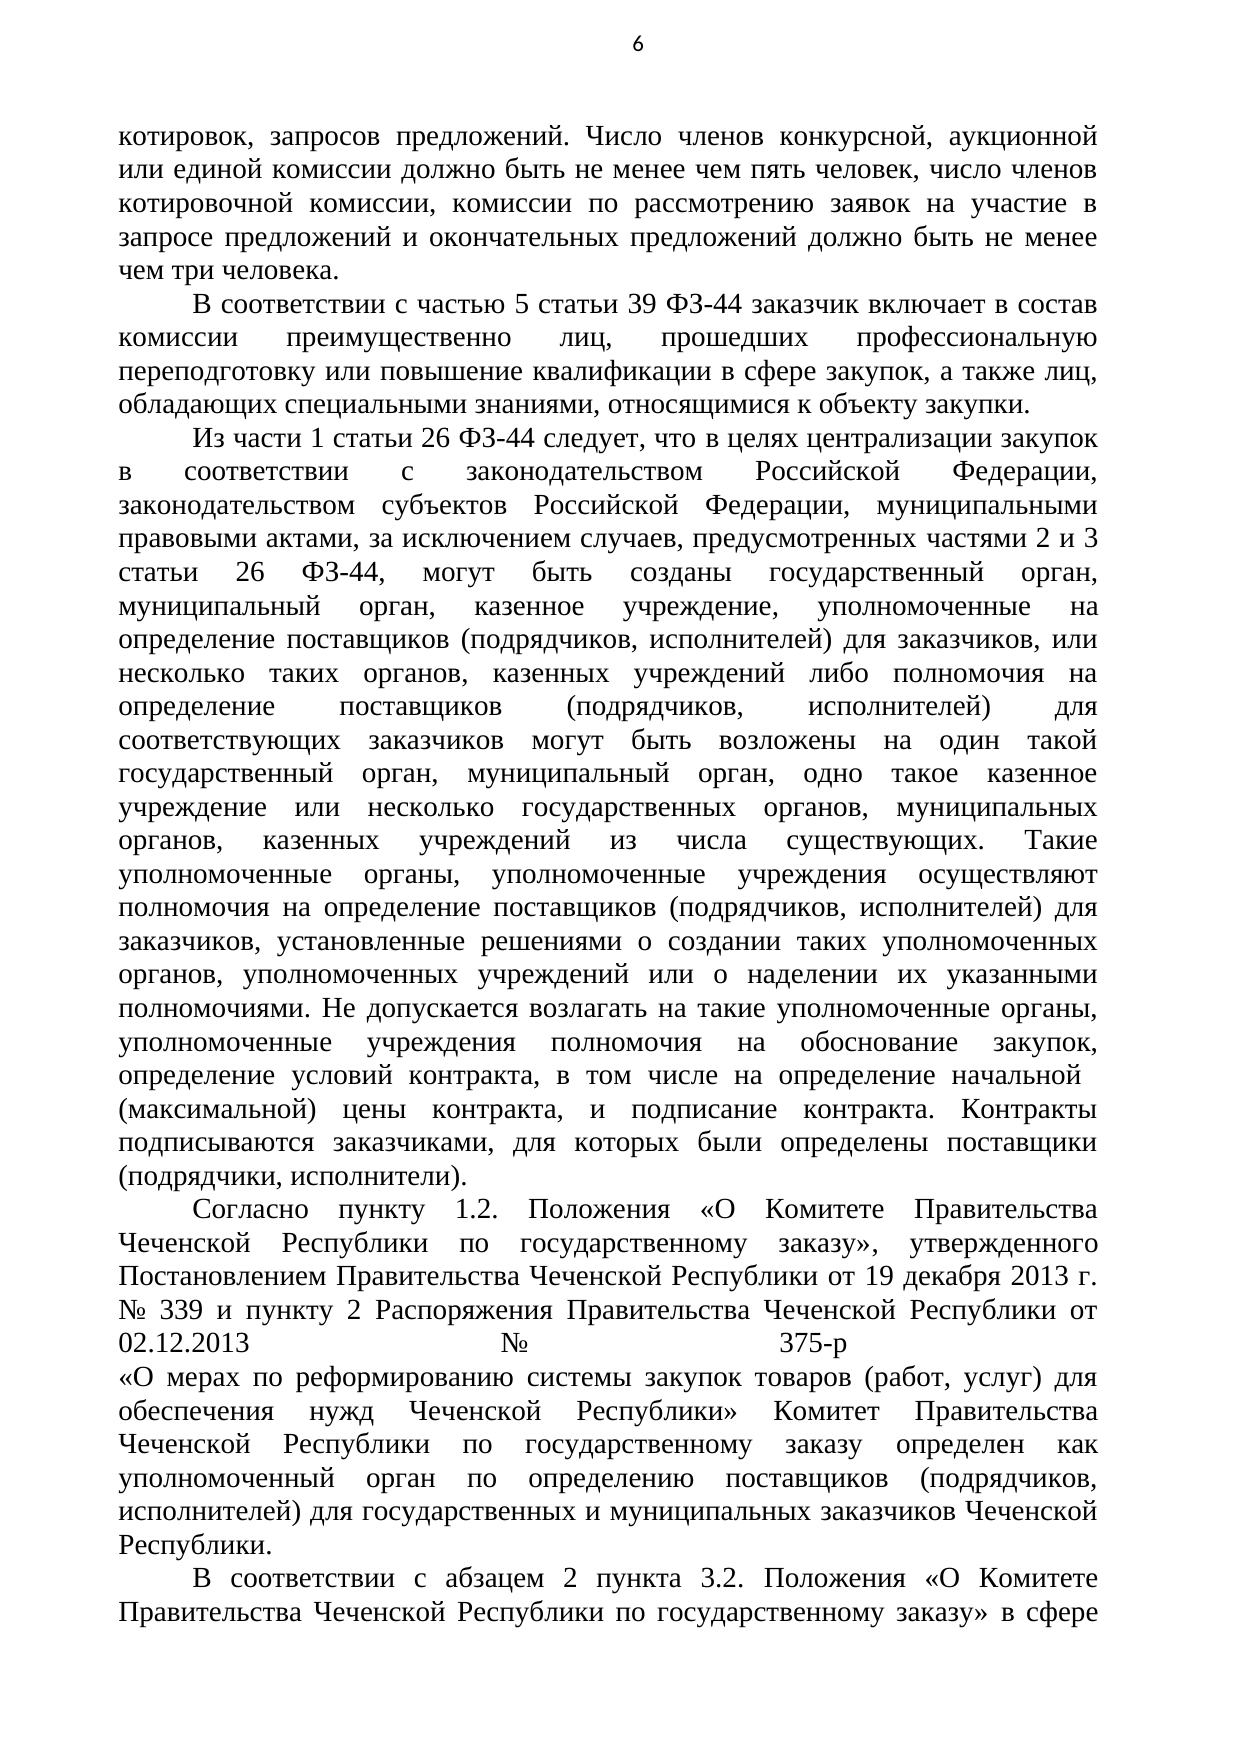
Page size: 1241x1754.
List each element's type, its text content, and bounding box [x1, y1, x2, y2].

text Согласно пункту 1.2. Положения «О Комитете Правительства Чеченской Республики по государственному заказу», утвержденного Постановлением Правительства Чеченской Республики от 19 декабря 2013 г. № 339 и пункту 2 Распоряжения Правительства Чеченской Республики от 02.12.2013 № 375-р «О мерах по реформированию системы закупок товаров (работ, услуг) для обеспечения нужд Чеченской Республики» Комитет Правительства Чеченской Республики по государственному заказу определен как уполномоченный орган по определению поставщиков (подрядчиков, исполнителей) для государственных и муниципальных заказчиков Чеченской Республики. [118, 1191, 1098, 1560]
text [118, 118, 1098, 286]
text В соответствии с частью 5 статьи 39 ФЗ-44 заказчик включает в состав комиссии преимущественно лиц, прошедших профессиональную переподготовку или повышение квалификации в сфере закупок, а также лиц, обладающих специальными знаниями, относящимися к объекту закупки. [118, 286, 1098, 420]
text Из части 1 статьи 26 ФЗ-44 следует, что в целях централизации закупок в соответствии с законодательством Российской Федерации, законодательством субъектов Российской Федерации, муниципальными правовыми актами, за исключением случаев, предусмотренных частями 2 и 3 статьи 26 ФЗ-44, могут быть созданы государственный орган, муниципальный орган, казенное учреждение, уполномоченные на определение поставщиков (подрядчиков, исполнителей) для заказчиков, или несколько таких органов, казенных учреждений либо полномочия на определение поставщиков (подрядчиков, исполнителей) для соответствующих заказчиков могут быть возложены на один такой государственный орган, муниципальный орган, одно такое казенное учреждение или несколько государственных органов, муниципальных органов, казенных учреждений из числа существующих. Такие уполномоченные органы, уполномоченные учреждения осуществляют полномочия на определение поставщиков (подрядчиков, исполнителей) для заказчиков, установленные решениями о создании таких уполномоченных органов, уполномоченных учреждений или о наделении их указанными полномочиями. Не допускается возлагать на такие уполномоченные органы, уполномоченные учреждения полномочия на обоснование закупок, определение условий контракта, в том числе на определение начальной (максимальной) цены контракта, и подписание контракта. Контракты подписываются заказчиками, для которых были определены поставщики (подрядчики, исполнители). [118, 420, 1098, 1191]
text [118, 1560, 1098, 1627]
